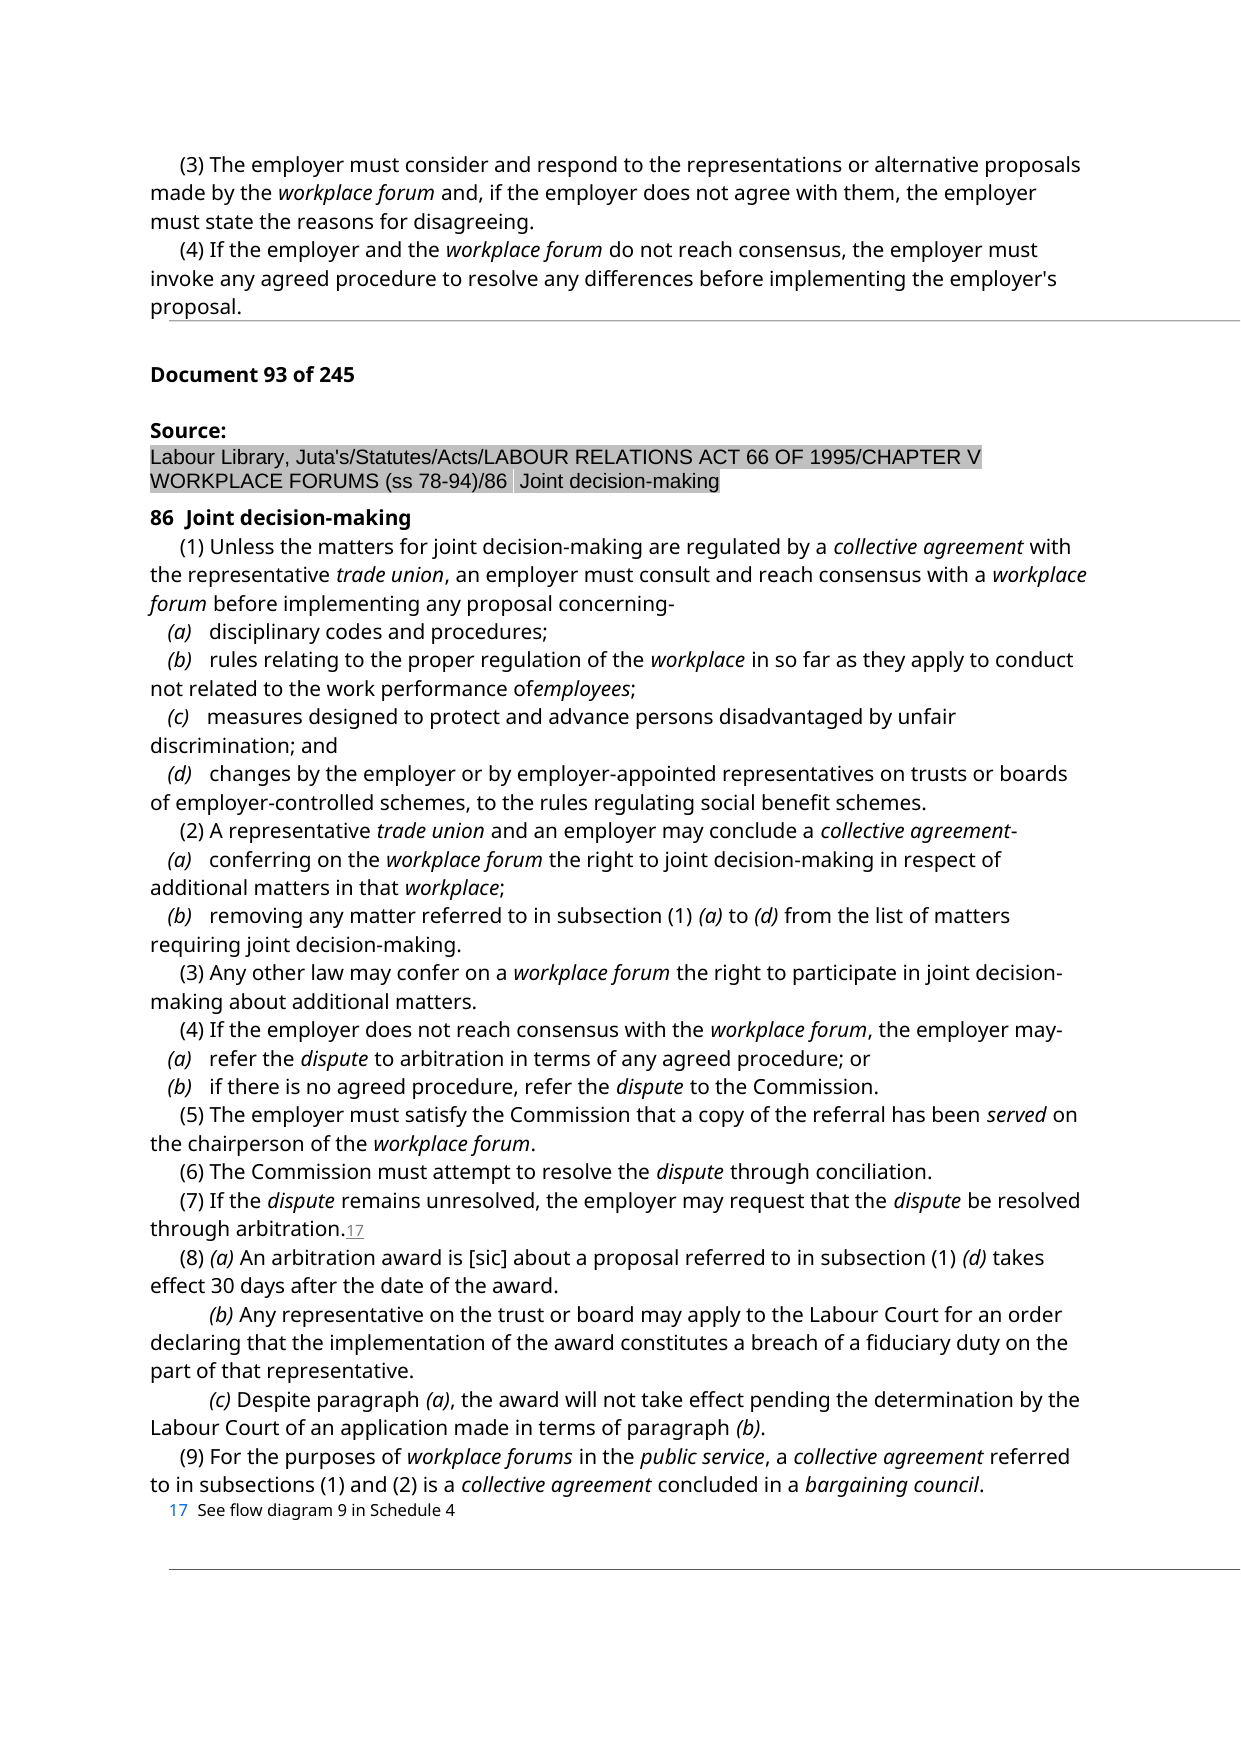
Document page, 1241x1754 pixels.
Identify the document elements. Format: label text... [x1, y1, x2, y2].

text (b) removing any matter referred to in subsection (1) (a) to (d) from the list of matters requiring joint decision-making. [150, 902, 1090, 958]
text (1) Unless the matters for joint decision-making are regulated by a collective agreement with the representative trade union, an employer must consult and reach consensus with a workplace forum before implementing any proposal concerning- [150, 532, 1090, 617]
text (4) If the employer does not reach consensus with the workplace forum, the employer may- [150, 1015, 1090, 1044]
text 86 Joint decision-making [150, 503, 1090, 532]
text (6) The Commission must attempt to resolve the dispute through conciliation. [150, 1157, 1090, 1186]
text (a) refer the dispute to arbitration in terms of any agreed procedure; or [150, 1044, 1090, 1072]
text (3) Any other law may confer on a workplace forum the right to participate in joint decision-making about additional matters. [150, 958, 1090, 1015]
text (4) If the employer and the workplace forum do not reach consensus, the employer must invoke any agreed procedure to resolve any differences before implementing the employer's proposal. [150, 235, 1090, 321]
text (b) rules relating to the proper regulation of the workplace in so far as they apply to conduct not related to the work performance ofemployees; [150, 646, 1090, 702]
text (b) if there is no agreed procedure, refer the dispute to the Commission. [150, 1072, 1090, 1101]
text (5) The employer must satisfy the Commission that a copy of the referral has been served on the chairperson of the workplace forum. [150, 1101, 1090, 1157]
text Document 93 of 245 Source: Labour Library, Juta's/Statutes/Acts/LABOUR RELATIONS ACT 66 OF 1995/CHAPTER V WORKPLACE FORUMS (ss 78-94)/86 Joint decision-making [150, 360, 1090, 493]
text 17 See flow diagram 9 in Schedule 4 [150, 1499, 1090, 1521]
text (a) conferring on the workplace forum the right to joint decision-making in respect of additional matters in that workplace; [150, 845, 1090, 902]
text (3) The employer must consider and respond to the representations or alternative proposals made by the workplace forum and, if the employer does not agree with them, the employer must state the reasons for disagreeing. [150, 150, 1090, 235]
text (c) Despite paragraph (a), the award will not take effect pending the determination by the Labour Court of an application made in terms of paragraph (b). [150, 1385, 1090, 1442]
text (9) For the purposes of workplace forums in the public service, a collective agreement referred to in subsections (1) and (2) is a collective agreement concluded in a bargaining council. [150, 1442, 1090, 1499]
text (c) measures designed to protect and advance persons disadvantaged by unfair discrimination; and [150, 702, 1090, 759]
text (7) If the dispute remains unresolved, the employer may request that the dispute be resolved through arbitration.17 [150, 1186, 1090, 1243]
text (2) A representative trade union and an employer may conclude a collective agreement- [150, 816, 1090, 845]
text (a) disciplinary codes and procedures; [150, 617, 1090, 646]
text (d) changes by the employer or by employer-appointed representatives on trusts or boards of employer-controlled schemes, to the rules regulating social benefit schemes. [150, 759, 1090, 816]
text (8) (a) An arbitration award is [sic] about a proposal referred to in subsection (1) (d) takes effect 30 days after the date of the award. [150, 1243, 1090, 1300]
text (b) Any representative on the trust or board may apply to the Labour Court for an order declaring that the implementation of the award constitutes a breach of a fiduciary duty on the part of that representative. [150, 1300, 1090, 1385]
